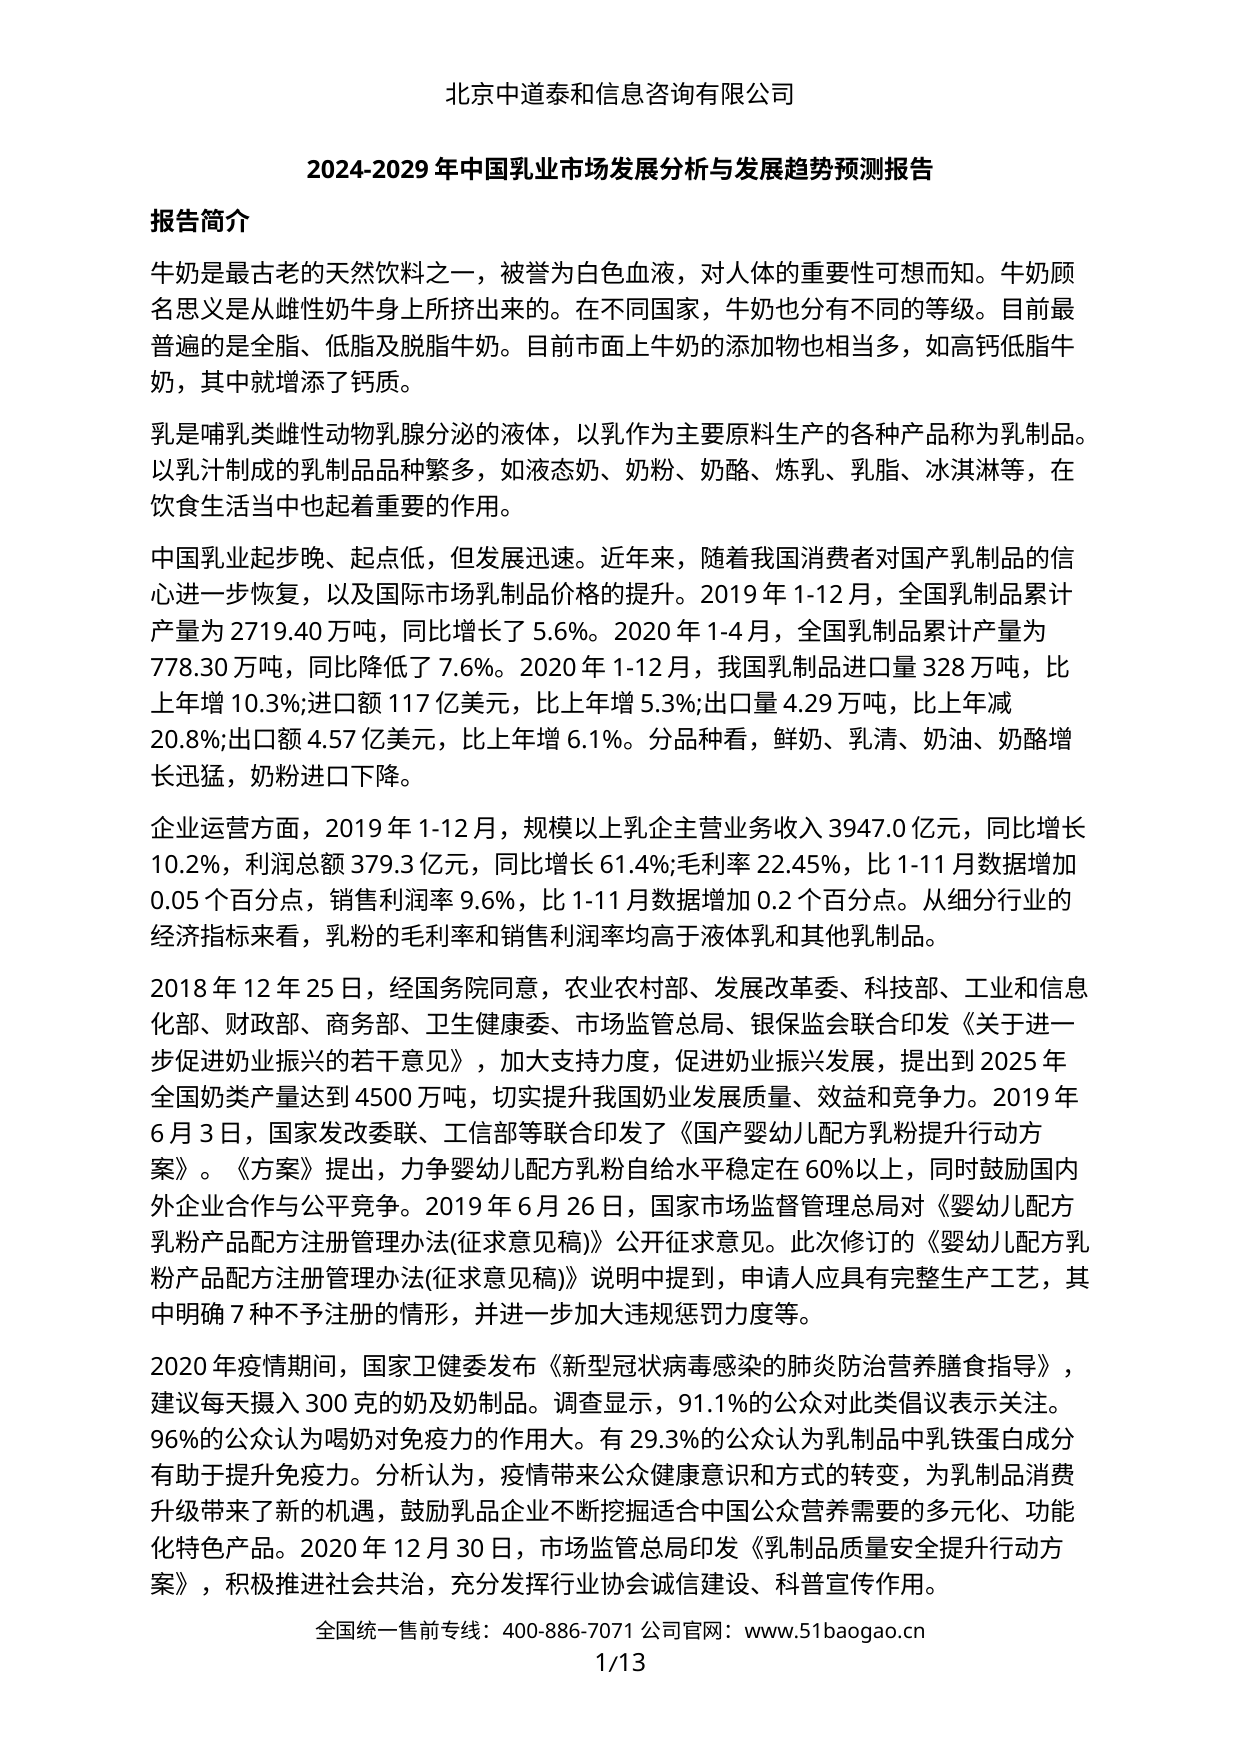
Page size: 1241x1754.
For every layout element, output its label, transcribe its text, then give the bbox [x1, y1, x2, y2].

text 2020年疫情期间，国家卫健委发布《新型冠状病毒感染的肺炎防治营养膳食指导》，建议每天摄入300克的奶及奶制品。调查显示，91.1%的公众对此类倡议表示关注。96%的公众认为喝奶对免疫力的作用大。有29.3%的公众认为乳制品中乳铁蛋白成分有助于提升免疫力。分析认为，疫情带来公众健康意识和方式的转变，为乳制品消费升级带来了新的机遇，鼓励乳品企业不断挖掘适合中国公众营养需要的多元化、功能化特色产品。2020年12月30日，市场监管总局印发《乳制品质量安全提升行动方案》，积极推进社会共治，充分发挥行业协会诚信建设、科普宣传作用。 [150, 1347, 1090, 1601]
text 2024-2029年中国乳业市场发展分析与发展趋势预测报告 [150, 150, 1090, 186]
text 报告简介 [150, 202, 1090, 238]
text 2018年12年25日，经国务院同意，农业农村部、发展改革委、科技部、工业和信息化部、财政部、商务部、卫生健康委、市场监管总局、银保监会联合印发《关于进一步促进奶业振兴的若干意见》，加大支持力度，促进奶业振兴发展，提出到2025年全国奶类产量达到4500万吨，切实提升我国奶业发展质量、效益和竞争力。2019年6月3日，国家发改委联、工信部等联合印发了《国产婴幼儿配方乳粉提升行动方案》。《方案》提出，力争婴幼儿配方乳粉自给水平稳定在60%以上，同时鼓励国内外企业合作与公平竞争。2019年6月26日，国家市场监督管理总局对《婴幼儿配方乳粉产品配方注册管理办法(征求意见稿)》公开征求意见。此次修订的《婴幼儿配方乳粉产品配方注册管理办法(征求意见稿)》说明中提到，申请人应具有完整生产工艺，其中明确7种不予注册的情形，并进一步加大违规惩罚力度等。 [150, 969, 1090, 1331]
text 乳是哺乳类雌性动物乳腺分泌的液体，以乳作为主要原料生产的各种产品称为乳制品。以乳汁制成的乳制品品种繁多，如液态奶、奶粉、奶酪、炼乳、乳脂、冰淇淋等，在饮食生活当中也起着重要的作用。 [150, 414, 1090, 523]
text 企业运营方面，2019年1-12月，规模以上乳企主营业务收入3947.0亿元，同比增长10.2%，利润总额379.3亿元，同比增长61.4%;毛利率22.45%，比1-11月数据增加0.05个百分点，销售利润率9.6%，比1-11月数据增加0.2个百分点。从细分行业的经济指标来看，乳粉的毛利率和销售利润率均高于液体乳和其他乳制品。 [150, 808, 1090, 953]
text 牛奶是最古老的天然饮料之一，被誉为白色血液，对人体的重要性可想而知。牛奶顾名思义是从雌性奶牛身上所挤出来的。在不同国家，牛奶也分有不同的等级。目前最普遍的是全脂、低脂及脱脂牛奶。目前市面上牛奶的添加物也相当多，如高钙低脂牛奶，其中就增添了钙质。 [150, 254, 1090, 399]
text 中国乳业起步晚、起点低，但发展迅速。近年来，随着我国消费者对国产乳制品的信心进一步恢复，以及国际市场乳制品价格的提升。2019年1-12月，全国乳制品累计产量为2719.40万吨，同比增长了5.6%。2020年1-4月，全国乳制品累计产量为778.30万吨，同比降低了7.6%。2020年1-12月，我国乳制品进口量328万吨，比上年增10.3%;进口额117亿美元，比上年增5.3%;出口量4.29万吨，比上年减20.8%;出口额4.57亿美元，比上年增6.1%。分品种看，鲜奶、乳清、奶油、奶酪增长迅猛，奶粉进口下降。 [150, 539, 1090, 792]
